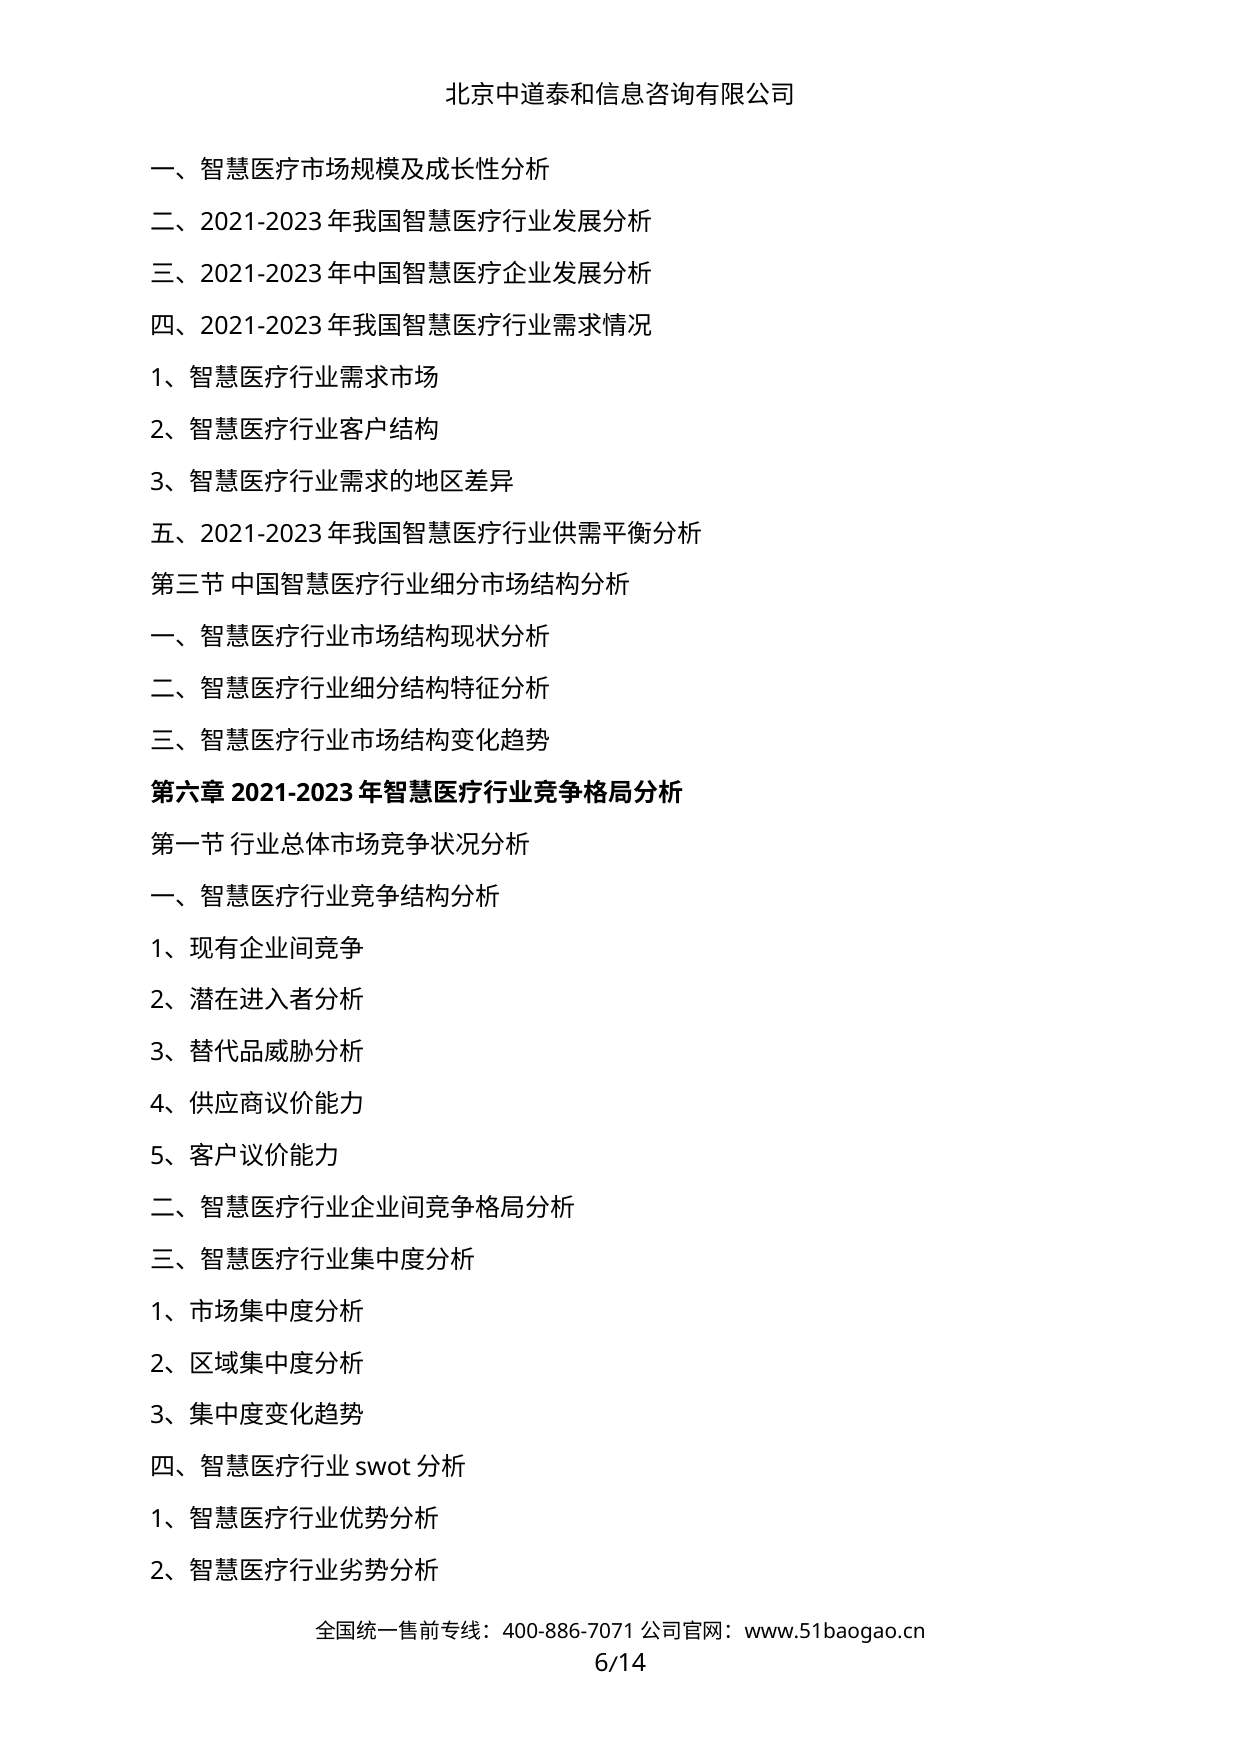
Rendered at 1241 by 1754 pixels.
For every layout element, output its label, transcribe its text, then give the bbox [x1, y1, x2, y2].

text 1、现有企业间竞争 [150, 928, 1090, 964]
text 2、智慧医疗行业劣势分析 [150, 1551, 1090, 1587]
text 一、智慧医疗市场规模及成长性分析 [150, 150, 1090, 186]
text 五、2021-2023年我国智慧医疗行业供需平衡分析 [150, 513, 1090, 549]
text 3、替代品威胁分析 [150, 1032, 1090, 1068]
text 5、客户议价能力 [150, 1136, 1090, 1172]
text 3、集中度变化趋势 [150, 1395, 1090, 1431]
text 1、智慧医疗行业优势分析 [150, 1499, 1090, 1535]
text 2、潜在进入者分析 [150, 980, 1090, 1016]
text 三、智慧医疗行业市场结构变化趋势 [150, 721, 1090, 757]
text 二、智慧医疗行业细分结构特征分析 [150, 669, 1090, 705]
text 第一节 行业总体市场竞争状况分析 [150, 824, 1090, 861]
text 第三节 中国智慧医疗行业细分市场结构分析 [150, 565, 1090, 601]
text 2、区域集中度分析 [150, 1343, 1090, 1379]
text 4、供应商议价能力 [150, 1084, 1090, 1120]
text 四、智慧医疗行业swot分析 [150, 1447, 1090, 1483]
text 1、市场集中度分析 [150, 1291, 1090, 1327]
text 三、2021-2023年中国智慧医疗企业发展分析 [150, 254, 1090, 290]
text 第六章 2021-2023年智慧医疗行业竞争格局分析 [150, 772, 1090, 809]
text 一、智慧医疗行业竞争结构分析 [150, 876, 1090, 912]
text 二、智慧医疗行业企业间竞争格局分析 [150, 1187, 1090, 1224]
text 三、智慧医疗行业集中度分析 [150, 1239, 1090, 1276]
text 二、2021-2023年我国智慧医疗行业发展分析 [150, 202, 1090, 238]
text 2、智慧医疗行业客户结构 [150, 409, 1090, 446]
text 1、智慧医疗行业需求市场 [150, 357, 1090, 394]
text 一、智慧医疗行业市场结构现状分析 [150, 617, 1090, 653]
text 四、2021-2023年我国智慧医疗行业需求情况 [150, 306, 1090, 342]
text 3、智慧医疗行业需求的地区差异 [150, 461, 1090, 497]
